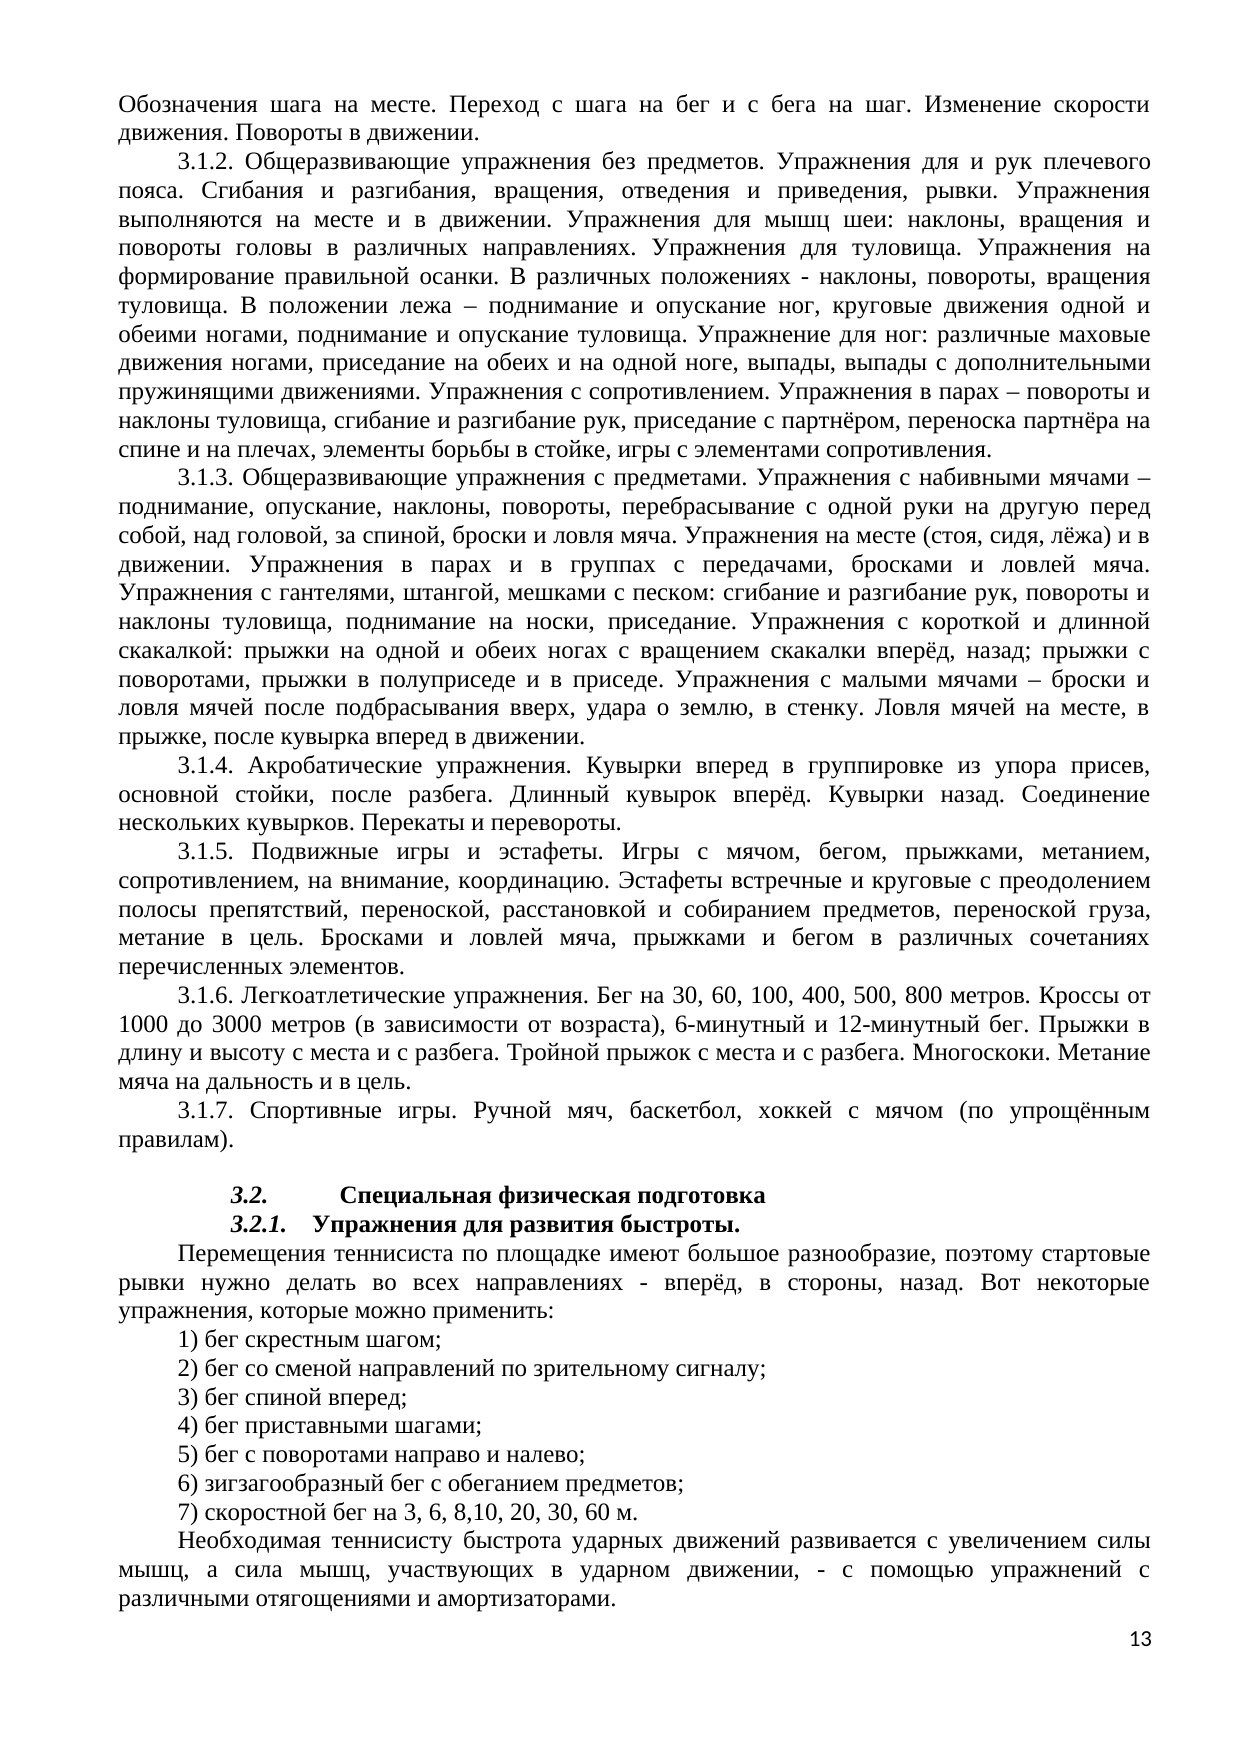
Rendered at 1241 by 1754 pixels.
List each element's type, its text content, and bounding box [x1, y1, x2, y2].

text 2) бег со сменой направлений по зрительному сигналу; [118, 1353, 1152, 1382]
text 4) бег приставными шагами; [118, 1410, 1152, 1439]
text 6) зигзагообразный бег с обеганием предметов; [118, 1468, 1152, 1497]
text 3) бег спиной вперед; [118, 1382, 1152, 1410]
text 3.1.3. Общеразвивающие упражнения с предметами. Упражнения с набивными мячами – поднимание, опускание, наклоны, повороты, перебрасывание с одной руки на другую перед собой, над головой, за спиной, броски и ловля мяча. Упражнения на месте (стоя, сидя, лёжа) и в движении. Упражнения в парах и в группах с передачами, бросками и ловлей мяча. Упражнения с гантелями, штангой, мешками с песком: сгибание и разгибание рук, повороты и наклоны туловища, поднимание на носки, приседание. Упражнения с короткой и длинной скакалкой: прыжки на одной и обеих ногах с вращением скакалки вперёд, назад; прыжки с поворотами, прыжки в полуприседе и в приседе. Упражнения с малыми мячами – броски и ловля мячей после подбрасывания вверх, удара о землю, в стенку. Ловля мячей на месте, в прыжке, после кувырка вперед в движении. [118, 462, 1152, 750]
text 3.1.2. Общеразвивающие упражнения без предметов. Упражнения для и рук плечевого пояса. Сгибания и разгибания, вращения, отведения и приведения, рывки. Упражнения выполняются на месте и в движении. Упражнения для мышц шеи: наклоны, вращения и повороты головы в различных направлениях. Упражнения для туловища. Упражнения на формирование правильной осанки. В различных положениях - наклоны, повороты, вращения туловища. В положении лежа – поднимание и опускание ног, круговые движения одной и обеими ногами, поднимание и опускание туловища. Упражнение для ног: различные маховые движения ногами, приседание на обеих и на одной ноге, выпады, выпады с дополнительными пружинящими движениями. Упражнения с сопротивлением. Упражнения в парах – повороты и наклоны туловища, сгибание и разгибание рук, приседание с партнёром, переноска партнёра на спине и на плечах, элементы борьбы в стойке, игры с элементами сопротивления. [118, 146, 1152, 462]
text 3.1.4. Акробатические упражнения. Кувырки вперед в группировке из упора присев, основной стойки, после разбега. Длинный кувырок вперёд. Кувырки назад. Соединение нескольких кувырков. Перекаты и перевороты. [118, 750, 1152, 836]
text 5) бег с поворотами направо и налево; [118, 1439, 1152, 1468]
list Специальная физическая подготовка [231, 1180, 1152, 1209]
text Необходимая теннисисту быстрота ударных движений развивается с увеличением силы мышц, а сила мышц, участвующих в ударном движении, - с помощью упражнений с различными отягощениями и амортизаторами. [118, 1525, 1152, 1612]
text Перемещения теннисиста по площадке имеют большое разнообразие, поэтому стартовые рывки нужно делать во всех направлениях - вперёд, в стороны, назад. Вот некоторые упражнения, которые можно применить: [118, 1238, 1152, 1324]
list Упражнения для развития быстроты. [231, 1209, 1152, 1238]
text 3.1.5. Подвижные игры и эстафеты. Игры с мячом, бегом, прыжками, метанием, сопротивлением, на внимание, координацию. Эстафеты встречные и круговые с преодолением полосы препятствий, переноской, расстановкой и собиранием предметов, переноской груза, метание в цель. Бросками и ловлей мяча, прыжками и бегом в различных сочетаниях перечисленных элементов. [118, 836, 1152, 980]
text 7) скоростной бег на 3, 6, 8,10, 20, 30, 60 м. [118, 1497, 1152, 1525]
text 3.1.6. Легкоатлетические упражнения. Бег на 30, 60, 100, 400, 500, 800 метров. Кроссы от 1000 до 3000 метров (в зависимости от возраста), 6-минутный и 12-минутный бег. Прыжки в длину и высоту с места и с разбега. Тройной прыжок с места и с разбега. Многоскоки. Метание мяча на дальность и в цель. [118, 980, 1152, 1095]
text 1) бег скрестным шагом; [118, 1324, 1152, 1353]
text 3.1.7. Спортивные игры. Ручной мяч, баскетбол, хоккей с мячом (по упрощённым правилам). [118, 1095, 1152, 1152]
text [118, 89, 1152, 146]
